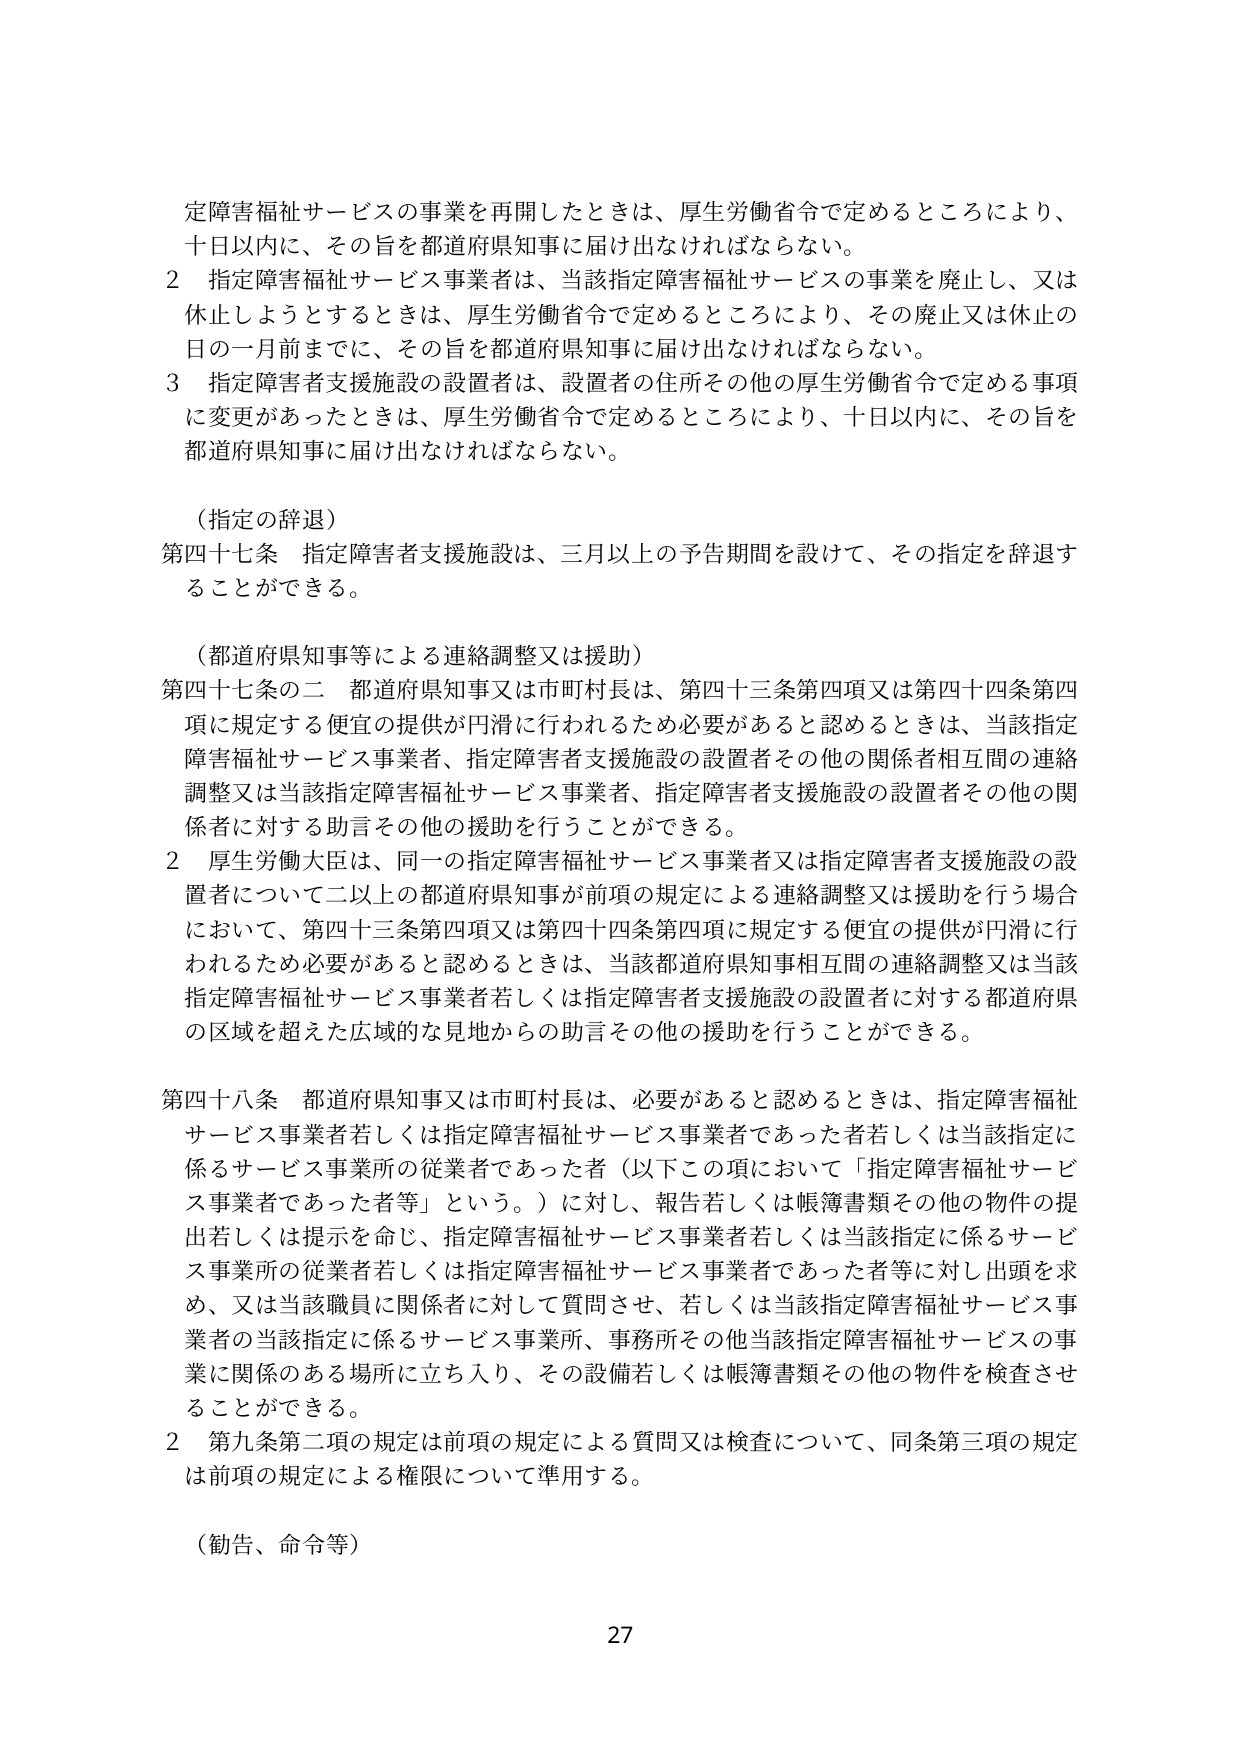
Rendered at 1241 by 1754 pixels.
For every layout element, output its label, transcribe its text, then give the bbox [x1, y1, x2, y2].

text （指定の辞退） [184, 501, 1079, 535]
text （勧告、命令等） [184, 1526, 1079, 1560]
text 第四十七条 指定障害者支援施設は、三月以上の予告期間を設けて、その指定を辞退することができる。 [161, 535, 1079, 604]
text 第四十七条の二 都道府県知事又は市町村長は、第四十三条第四項又は第四十四条第四項に規定する便宜の提供が円滑に行われるため必要があると認めるときは、当該指定障害福祉サービス事業者、指定障害者支援施設の設置者その他の関係者相互間の連絡調整又は当該指定障害福祉サービス事業者、指定障害者支援施設の設置者その他の関係者に対する助言その他の援助を行うことができる。 [161, 672, 1079, 843]
text ２ 指定障害福祉サービス事業者は、当該指定障害福祉サービスの事業を廃止し、又は休止しようとするときは、厚生労働省令で定めるところにより、その廃止又は休止の日の一月前までに、その旨を都道府県知事に届け出なければならない。 [161, 262, 1079, 364]
text ２ 第九条第二項の規定は前項の規定による質問又は検査について、同条第三項の規定は前項の規定による権限について準用する。 [161, 1424, 1079, 1492]
text （都道府県知事等による連絡調整又は援助） [184, 638, 1079, 672]
text ３ 指定障害者支援施設の設置者は、設置者の住所その他の厚生労働省令で定める事項に変更があったときは、厚生労働省令で定めるところにより、十日以内に、その旨を都道府県知事に届け出なければならない。 [161, 364, 1079, 467]
text 第四十八条 都道府県知事又は市町村長は、必要があると認めるときは、指定障害福祉サービス事業者若しくは指定障害福祉サービス事業者であった者若しくは当該指定に係るサービス事業所の従業者であった者（以下この項において「指定障害福祉サービス事業者であった者等」という。）に対し、報告若しくは帳簿書類その他の物件の提出若しくは提示を命じ、指定障害福祉サービス事業者若しくは当該指定に係るサービス事業所の従業者若しくは指定障害福祉サービス事業者であった者等に対し出頭を求め、又は当該職員に関係者に対して質問させ、若しくは当該指定障害福祉サービス事業者の当該指定に係るサービス事業所、事務所その他当該指定障害福祉サービスの事業に関係のある場所に立ち入り、その設備若しくは帳簿書類その他の物件を検査させることができる。 [161, 1082, 1079, 1424]
text ２ 厚生労働大臣は、同一の指定障害福祉サービス事業者又は指定障害者支援施設の設置者について二以上の都道府県知事が前項の規定による連絡調整又は援助を行う場合において、第四十三条第四項又は第四十四条第四項に規定する便宜の提供が円滑に行われるため必要があると認めるときは、当該都道府県知事相互間の連絡調整又は当該指定障害福祉サービス事業者若しくは指定障害者支援施設の設置者に対する都道府県の区域を超えた広域的な見地からの助言その他の援助を行うことができる。 [161, 843, 1079, 1048]
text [161, 194, 1079, 262]
